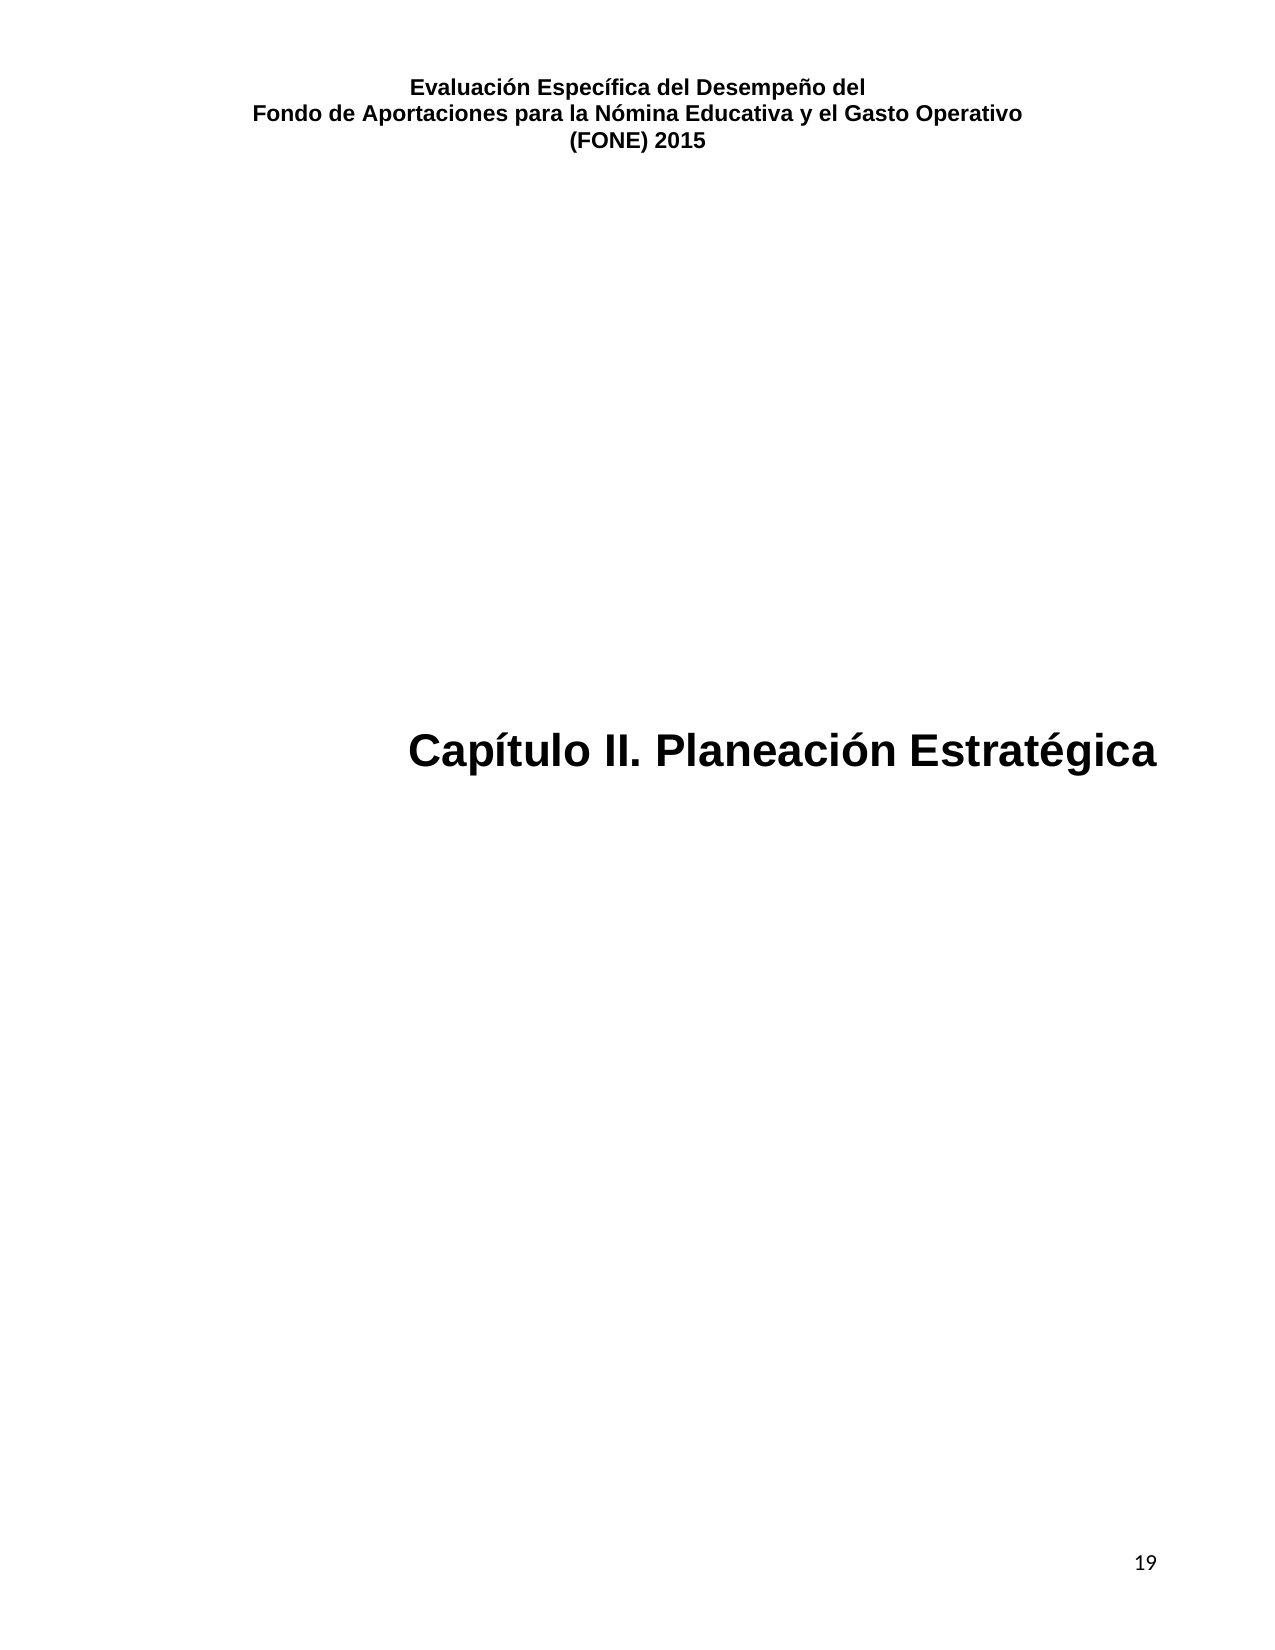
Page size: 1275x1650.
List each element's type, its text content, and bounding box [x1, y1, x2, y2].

subtitle Capítulo II. Planeación Estratégica [118, 723, 1157, 776]
